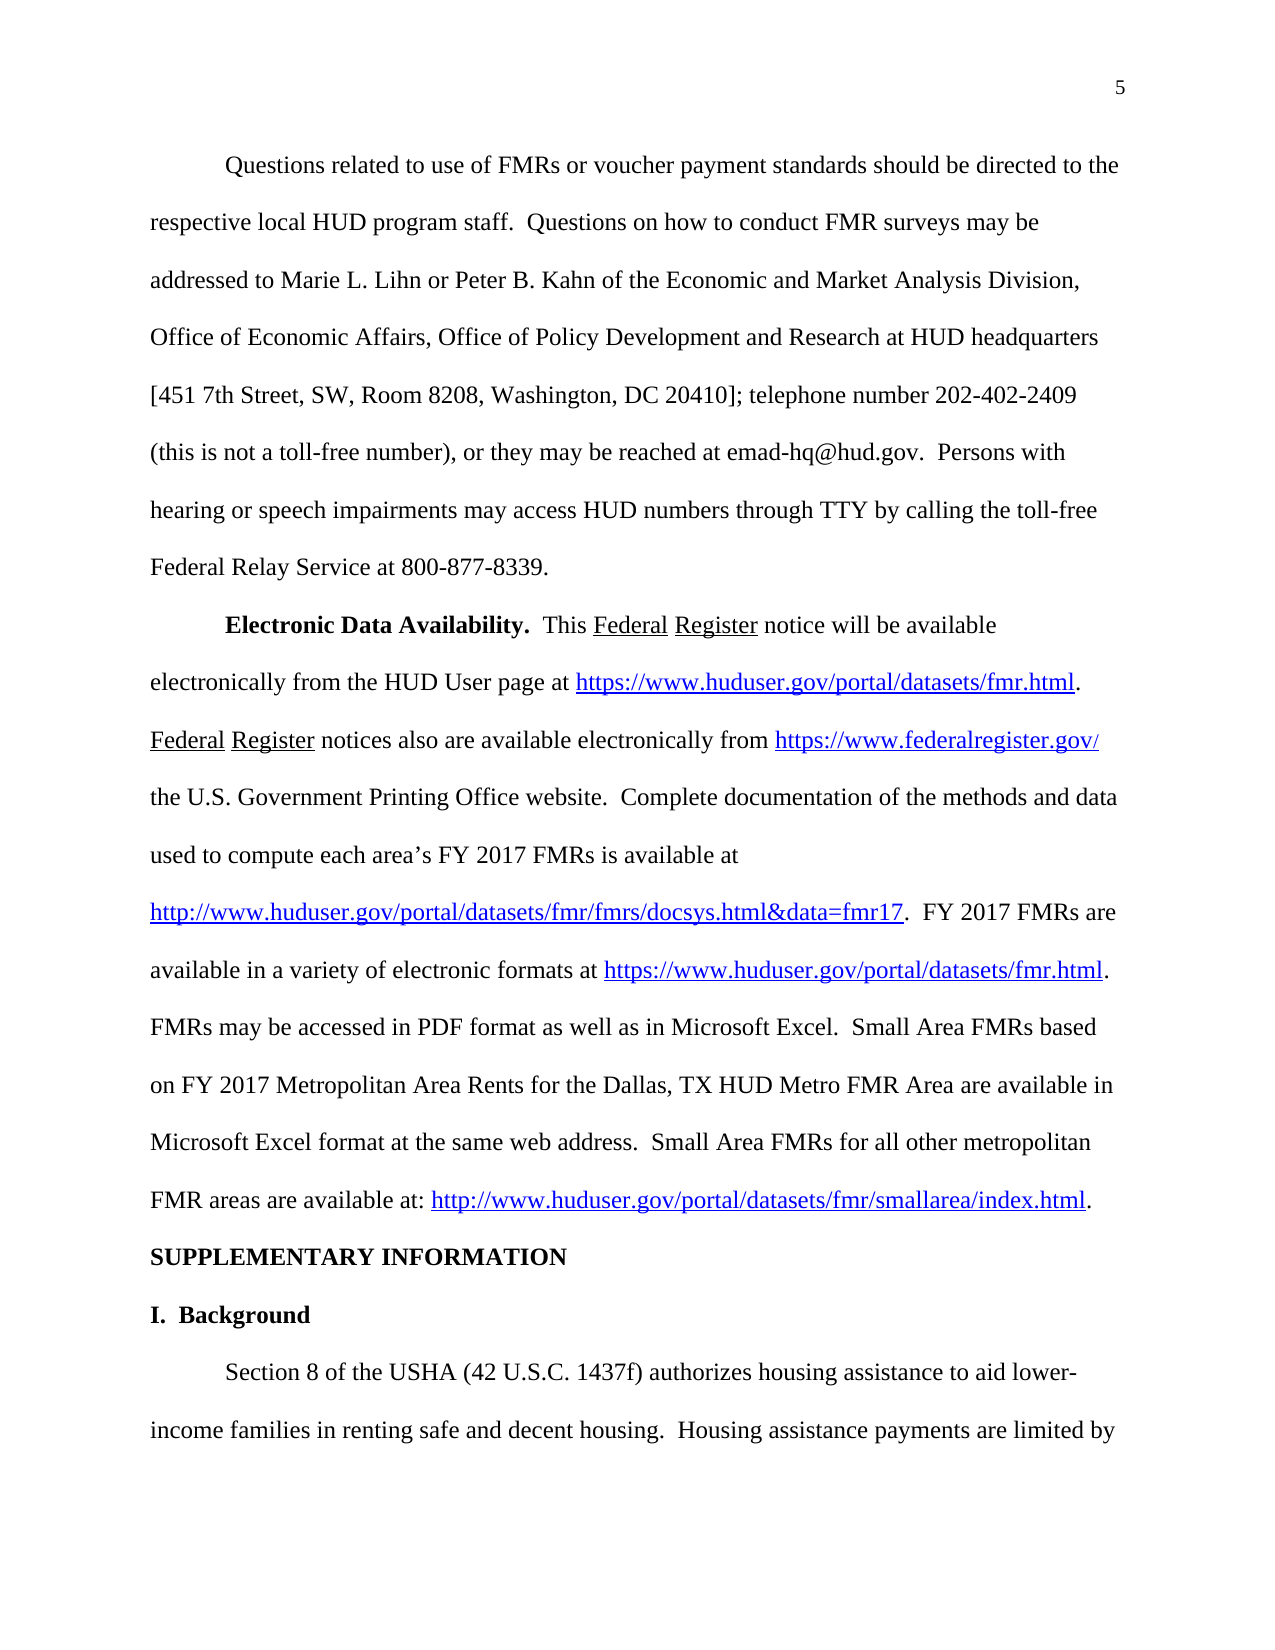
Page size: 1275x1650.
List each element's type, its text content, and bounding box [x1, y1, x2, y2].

text Questions related to use of FMRs or voucher payment standards should be directed to the respective local HUD program staff. Questions on how to conduct FMR surveys may be addressed to Marie L. Lihn or Peter B. Kahn of the Economic and Market Analysis Division, Office of Economic Affairs, Office of Policy Development and Research at HUD headquarters [451 7th Street, SW, Room 8208, Washington, DC 20410]; telephone number 202-402-2409 (this is not a toll-free number), or they may be reached at emad-hq@hud.gov. Persons with hearing or speech impairments may access HUD numbers through TTY by calling the toll-free Federal Relay Service at 800-877-8339. [150, 150, 1125, 581]
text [150, 1357, 1125, 1444]
subtitle I. Background [150, 1300, 1125, 1329]
text SUPPLEMENTARY INFORMATION [150, 1242, 1125, 1271]
text Electronic Data Availability. This Federal Register notice will be available electronically from the HUD User page at https://www.huduser.gov/portal/datasets/fmr.html. Federal Register notices also are available electronically from https://www.federalregister.gov/ the U.S. Government Printing Office website. Complete documentation of the methods and data used to compute each area’s FY 2017 FMRs is available at http://www.huduser.gov/portal/datasets/fmr/fmrs/docsys.html&data=fmr17. FY 2017 FMRs are available in a variety of electronic formats at https://www.huduser.gov/portal/datasets/fmr.html. FMRs may be accessed in PDF format as well as in Microsoft Excel. Small Area FMRs based on FY 2017 Metropolitan Area Rents for the Dallas, TX HUD Metro FMR Area are available in Microsoft Excel format at the same web address. Small Area FMRs for all other metropolitan FMR areas are available at: http://www.huduser.gov/portal/datasets/fmr/smallarea/index.html. [150, 610, 1125, 1214]
